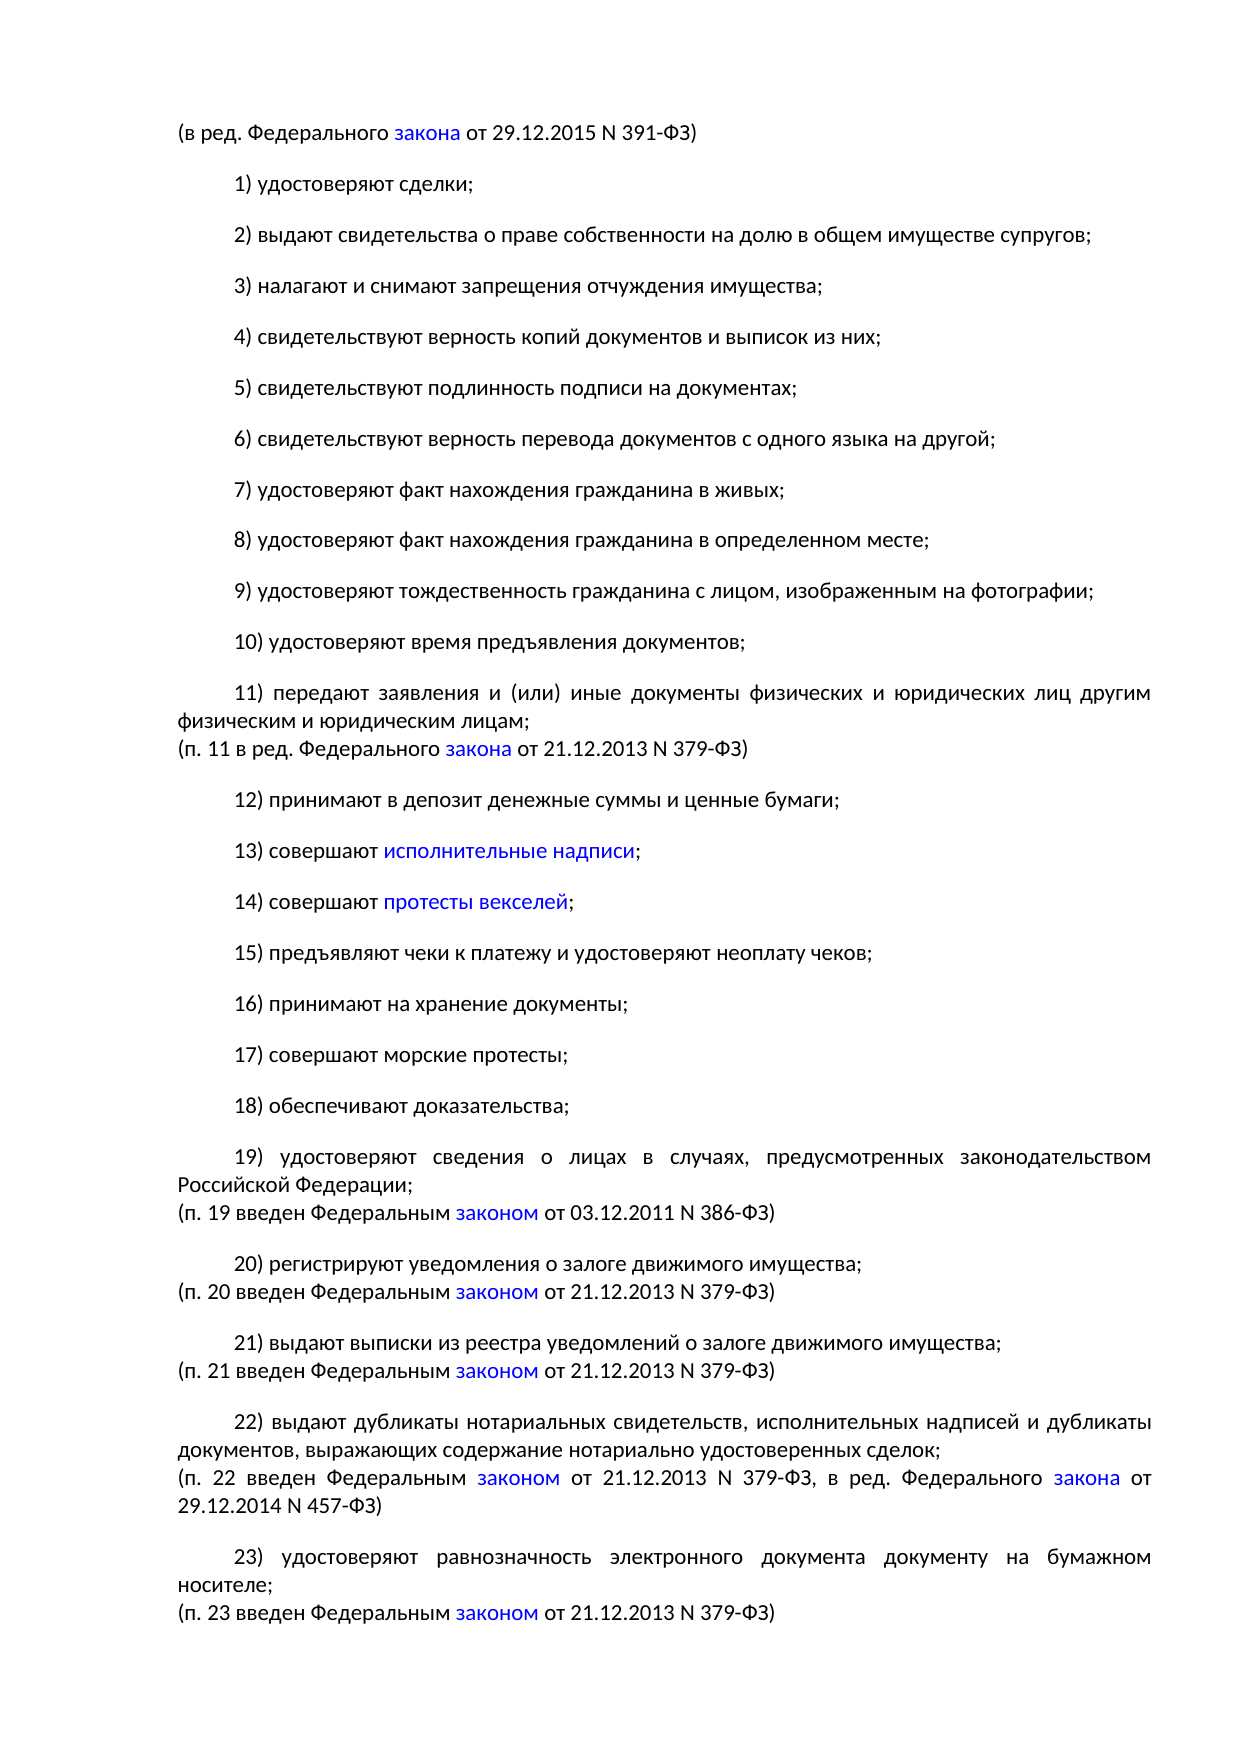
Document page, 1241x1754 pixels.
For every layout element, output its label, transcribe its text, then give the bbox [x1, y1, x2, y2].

text (в ред. Федерального закона от 29.12.2015 N 391-ФЗ) [177, 118, 1152, 146]
text (п. 20 введен Федеральным законом от 21.12.2013 N 379-ФЗ) [177, 1277, 1152, 1305]
text 22) выдают дубликаты нотариальных свидетельств, исполнительных надписей и дубликаты документов, выражающих содержание нотариально удостоверенных сделок; [177, 1407, 1152, 1463]
text 20) регистрируют уведомления о залоге движимого имущества; [177, 1249, 1152, 1277]
text 13) совершают исполнительные надписи; [177, 836, 1152, 864]
text 11) передают заявления и (или) иные документы физических и юридических лиц другим физическим и юридическим лицам; [177, 678, 1152, 734]
text 10) удостоверяют время предъявления документов; [177, 627, 1152, 656]
text 4) свидетельствуют верность копий документов и выписок из них; [177, 322, 1152, 350]
text (п. 19 введен Федеральным законом от 03.12.2011 N 386-ФЗ) [177, 1198, 1152, 1226]
text 5) свидетельствуют подлинность подписи на документах; [177, 373, 1152, 401]
text (п. 22 введен Федеральным законом от 21.12.2013 N 379-ФЗ, в ред. Федерального закона от 29.12.2014 N 457-ФЗ) [177, 1463, 1152, 1519]
text (п. 21 введен Федеральным законом от 21.12.2013 N 379-ФЗ) [177, 1356, 1152, 1384]
text (п. 11 в ред. Федерального закона от 21.12.2013 N 379-ФЗ) [177, 734, 1152, 762]
text (п. 23 введен Федеральным законом от 21.12.2013 N 379-ФЗ) [177, 1598, 1152, 1626]
text 14) совершают протесты векселей; [177, 887, 1152, 915]
text 18) обеспечивают доказательства; [177, 1091, 1152, 1119]
text 8) удостоверяют факт нахождения гражданина в определенном месте; [177, 526, 1152, 554]
text 16) принимают на хранение документы; [177, 989, 1152, 1017]
text 12) принимают в депозит денежные суммы и ценные бумаги; [177, 785, 1152, 813]
text 21) выдают выписки из реестра уведомлений о залоге движимого имущества; [177, 1328, 1152, 1356]
text 2) выдают свидетельства о праве собственности на долю в общем имуществе супругов; [177, 220, 1152, 248]
text 3) налагают и снимают запрещения отчуждения имущества; [177, 271, 1152, 299]
text 19) удостоверяют сведения о лицах в случаях, предусмотренных законодательством Российской Федерации; [177, 1142, 1152, 1198]
text 6) свидетельствуют верность перевода документов с одного языка на другой; [177, 424, 1152, 452]
text 9) удостоверяют тождественность гражданина с лицом, изображенным на фотографии; [177, 577, 1152, 604]
text 7) удостоверяют факт нахождения гражданина в живых; [177, 475, 1152, 503]
text 17) совершают морские протесты; [177, 1040, 1152, 1068]
text 15) предъявляют чеки к платежу и удостоверяют неоплату чеков; [177, 938, 1152, 966]
text 1) удостоверяют сделки; [177, 169, 1152, 197]
text 23) удостоверяют равнозначность электронного документа документу на бумажном носителе; [177, 1542, 1152, 1598]
